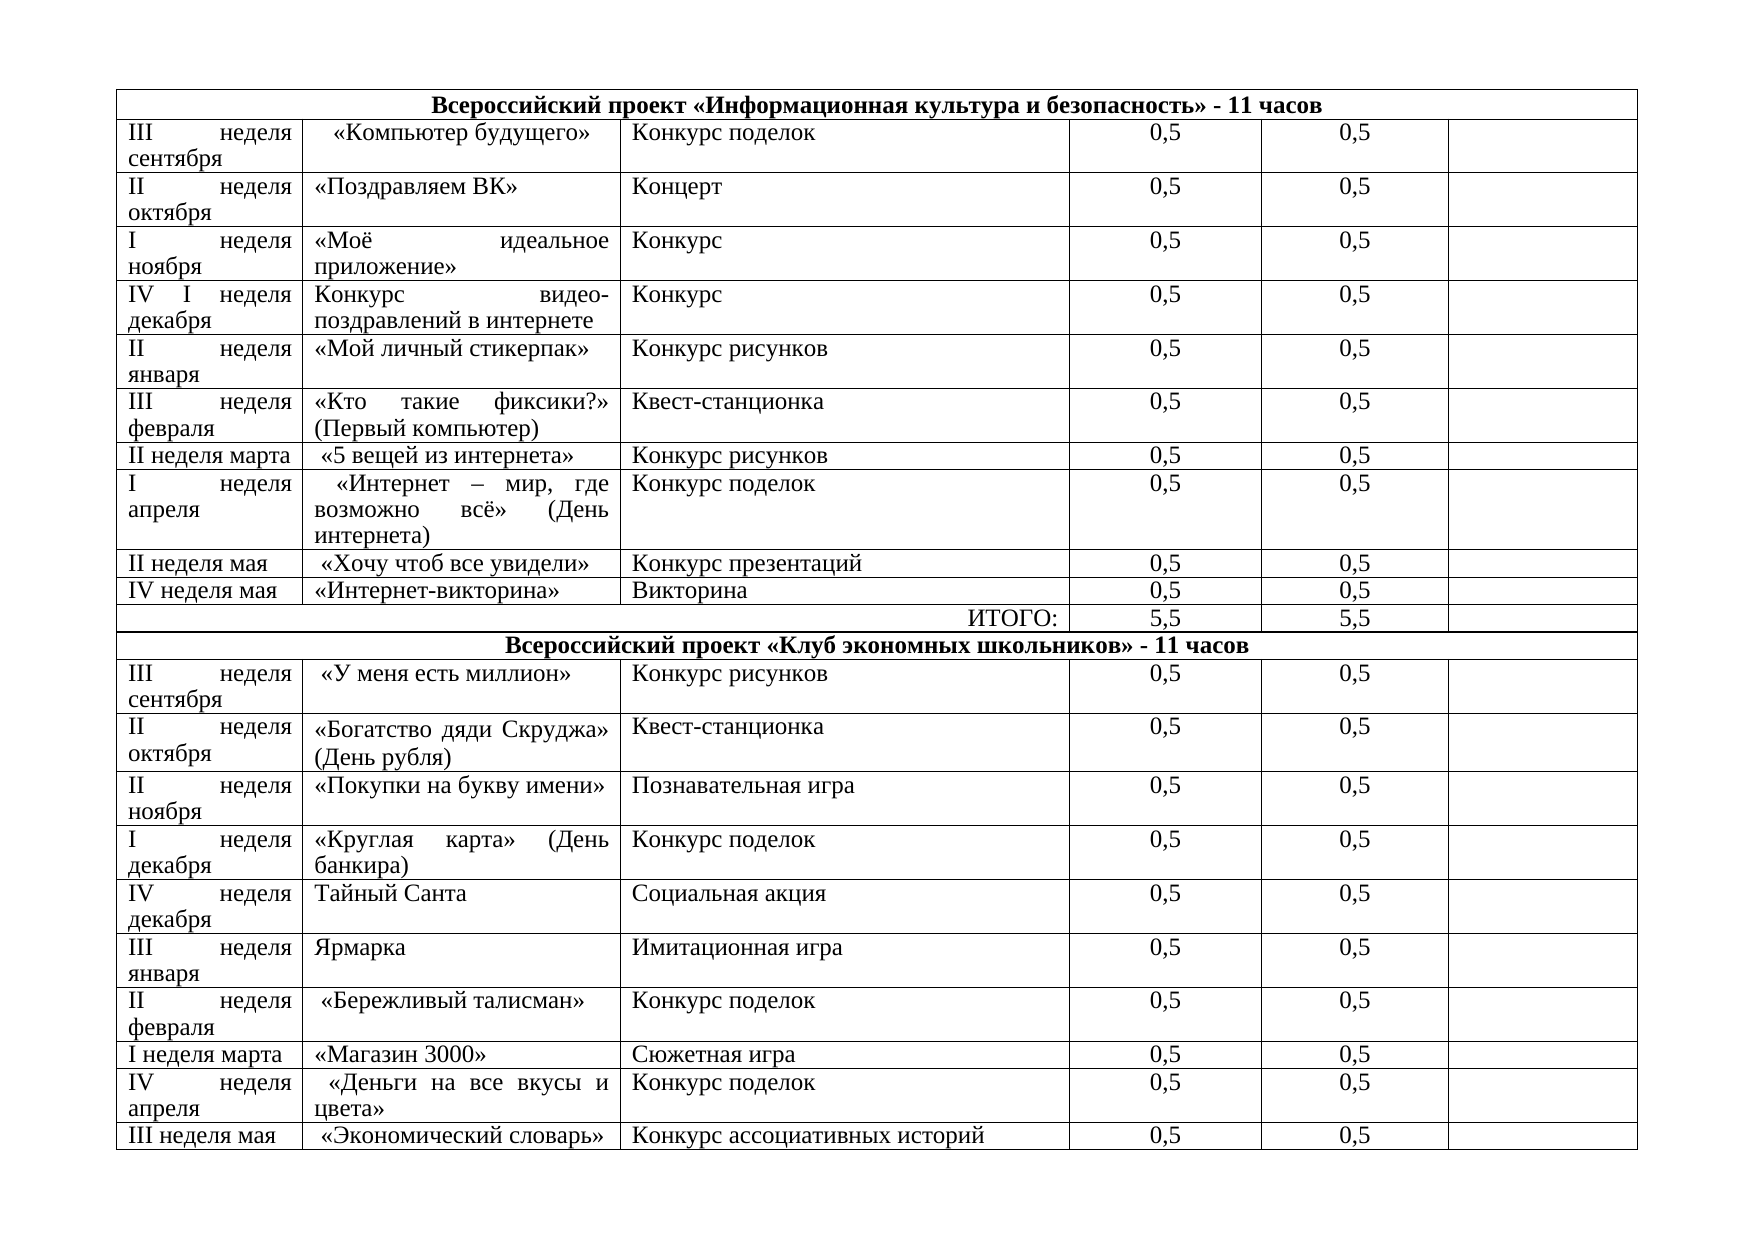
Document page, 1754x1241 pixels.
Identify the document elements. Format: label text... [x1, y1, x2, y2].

table_cell Имитационная игра [621, 934, 1069, 987]
table_cell 0,5 [1262, 120, 1448, 172]
table_cell IV неделя мая [117, 578, 302, 604]
table_cell [1449, 281, 1637, 334]
table_cell 0,5 [1070, 578, 1261, 604]
table_cell «Деньги на все вкусы и цвета» [303, 1069, 620, 1122]
table_cell 0,5 [1070, 470, 1261, 549]
table_cell II неделя января [117, 335, 302, 388]
table_cell 0,5 [1070, 934, 1261, 987]
table_cell II неделя ноября [117, 772, 302, 825]
table_cell Конкурс рисунков [621, 660, 1069, 713]
table_cell I неделя апреля [117, 470, 302, 549]
table_cell I неделя декабря [117, 826, 302, 879]
table_cell Концерт [621, 173, 1069, 226]
table_cell Квест-станционка [621, 714, 1069, 771]
table_cell [1449, 714, 1637, 771]
table_cell 0,5 [1262, 1069, 1448, 1122]
table_cell [1449, 389, 1637, 442]
table_cell 0,5 [1262, 880, 1448, 933]
table_cell 0,5 [1070, 1123, 1261, 1149]
table_cell Всероссийский проект «Клуб экономных школьников» - 11 часов [117, 633, 1637, 659]
table_cell III неделя сентября [117, 660, 302, 713]
table_cell «Покупки на букву имени» [303, 772, 620, 825]
table_cell [1449, 550, 1637, 577]
table_cell Конкурс видео-поздравлений в интернете [303, 281, 620, 334]
table_cell Тайный Санта [303, 880, 620, 933]
table_cell 0,5 [1070, 281, 1261, 334]
table_cell 0,5 [1070, 227, 1261, 280]
table_cell IV неделя декабря [117, 880, 302, 933]
table_cell Конкурс ассоциативных историй [621, 1123, 1069, 1149]
table_cell III неделя января [117, 934, 302, 987]
table_cell 0,5 [1262, 934, 1448, 987]
table_cell [1449, 173, 1637, 226]
table_cell 0,5 [1070, 880, 1261, 933]
table_cell Викторина [621, 578, 1069, 604]
table_cell 5,5 [1070, 605, 1261, 631]
table_cell Квест-станционка [621, 389, 1069, 442]
table_cell 0,5 [1070, 120, 1261, 172]
table_cell Конкурс [621, 227, 1069, 280]
table_cell 0,5 [1070, 1069, 1261, 1122]
table_cell [1449, 605, 1637, 631]
table_cell 0,5 [1070, 988, 1261, 1041]
table_cell 0,5 [1262, 173, 1448, 226]
table_cell 0,5 [1262, 988, 1448, 1041]
table_cell «Кто такие фиксики?» (Первый компьютер) [303, 389, 620, 442]
table_cell I неделя ноября [117, 227, 302, 280]
table_cell Конкурс поделок [621, 826, 1069, 879]
table_cell Социальная акция [621, 880, 1069, 933]
table_cell 0,5 [1070, 443, 1261, 469]
table_cell Конкурс поделок [621, 1069, 1069, 1122]
table_cell «Интернет – мир, где возможно всё» (День интернета) [303, 470, 620, 549]
table_cell «Поздравляем ВК» [303, 173, 620, 226]
table_cell «5 вещей из интернета» [303, 443, 620, 469]
table_cell «Интернет-викторина» [303, 578, 620, 604]
table_cell Конкурс [621, 281, 1069, 334]
table_cell Конкурс поделок [621, 470, 1069, 549]
table_cell 0,5 [1070, 772, 1261, 825]
table_cell II неделя февраля [117, 988, 302, 1041]
table_cell 0,5 [1070, 550, 1261, 577]
table_cell 0,5 [1262, 550, 1448, 577]
table_cell [1449, 988, 1637, 1041]
table_cell 0,5 [1070, 173, 1261, 226]
table_cell III неделя мая [117, 1123, 302, 1149]
table_cell [1449, 1069, 1637, 1122]
table_cell II неделя октября [117, 173, 302, 226]
table_cell 0,5 [1262, 1042, 1448, 1068]
table_cell 0,5 [1262, 470, 1448, 549]
table_cell «У меня есть миллион» [303, 660, 620, 713]
table_cell «Моё идеальное приложение» [303, 227, 620, 280]
table_cell [1449, 443, 1637, 469]
table_cell ИТОГО: [117, 605, 1069, 631]
table_cell Конкурс поделок [621, 120, 1069, 172]
table_cell 0,5 [1262, 578, 1448, 604]
table_cell II неделя мая [117, 550, 302, 577]
table_cell [1449, 826, 1637, 879]
table_cell [1449, 578, 1637, 604]
table_cell 0,5 [1070, 826, 1261, 879]
table_cell Конкурс презентаций [621, 550, 1069, 577]
table_cell Ярмарка [303, 934, 620, 987]
table_cell [1449, 660, 1637, 713]
table_cell [1449, 227, 1637, 280]
table_cell 0,5 [1262, 772, 1448, 825]
table_cell III неделя февраля [117, 389, 302, 442]
table_cell «Бережливый талисман» [303, 988, 620, 1041]
table_cell «Компьютер будущего» [303, 120, 620, 172]
table_cell [1449, 470, 1637, 549]
table_cell 0,5 [1070, 660, 1261, 713]
table_cell II неделя марта [117, 443, 302, 469]
table_cell 0,5 [1262, 1123, 1448, 1149]
table_cell 0,5 [1262, 714, 1448, 771]
table_cell 0,5 [1262, 335, 1448, 388]
table_cell 0,5 [1262, 389, 1448, 442]
table_cell «Богатство дяди Скруджа» (День рубля) [303, 714, 620, 771]
table_cell 5,5 [1262, 605, 1448, 631]
table_cell 0,5 [1070, 335, 1261, 388]
table_cell I неделя марта [117, 1042, 302, 1068]
table_cell [1449, 772, 1637, 825]
table_cell [1449, 120, 1637, 172]
table_cell «Экономический словарь» [303, 1123, 620, 1149]
table_cell IV неделя апреля [117, 1069, 302, 1122]
table_cell 0,5 [1070, 1042, 1261, 1068]
table_cell [1449, 335, 1637, 388]
table_cell Конкурс поделок [621, 988, 1069, 1041]
table_cell II неделя октября [117, 714, 302, 771]
table_cell 0,5 [1262, 281, 1448, 334]
table_cell III неделя сентября [117, 120, 302, 172]
table_cell Всероссийский проект «Информационная культура и безопасность» - 11 часов [117, 90, 1637, 118]
table_cell Конкурс рисунков [621, 443, 1069, 469]
table_cell IV I неделя декабря [117, 281, 302, 334]
table_cell «Круглая карта» (День банкира) [303, 826, 620, 879]
table_cell [1449, 1123, 1637, 1149]
table_cell [1449, 1042, 1637, 1068]
table_cell 0,5 [1262, 227, 1448, 280]
table_cell [1449, 934, 1637, 987]
table_cell «Мой личный стикерпак» [303, 335, 620, 388]
table_cell 0,5 [1262, 443, 1448, 469]
table_cell «Магазин 3000» [303, 1042, 620, 1068]
table_cell 0,5 [1070, 714, 1261, 771]
table_cell 0,5 [1262, 826, 1448, 879]
table_cell Сюжетная игра [621, 1042, 1069, 1068]
table_cell 0,5 [1070, 389, 1261, 442]
table_cell «Хочу чтоб все увидели» [303, 550, 620, 577]
table_cell Познавательная игра [621, 772, 1069, 825]
table_cell [1449, 880, 1637, 933]
table_cell 0,5 [1262, 660, 1448, 713]
table_cell Конкурс рисунков [621, 335, 1069, 388]
